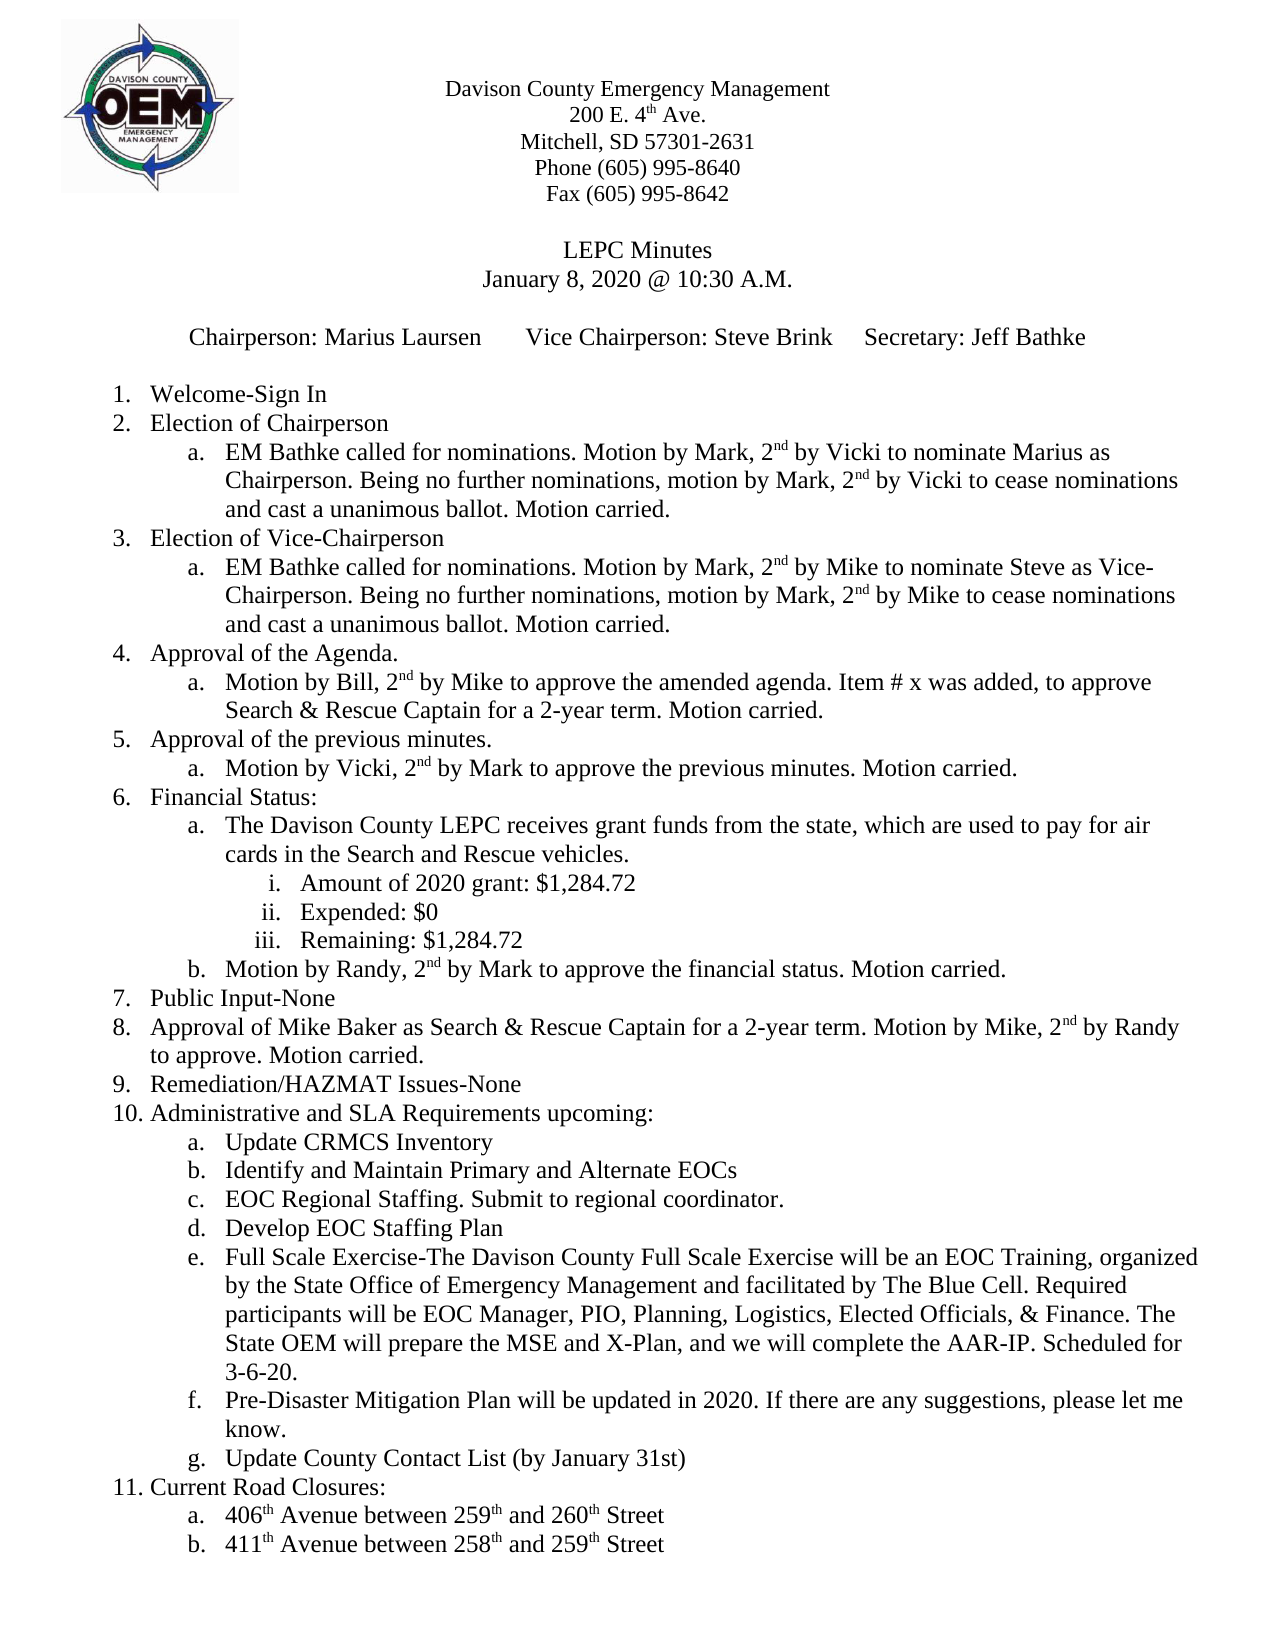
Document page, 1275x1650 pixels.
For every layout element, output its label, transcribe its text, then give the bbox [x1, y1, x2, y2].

list The Davison County LEPC receives grant funds from the state, which are used to pay for air cards in the Search and Rescue vehicles. [187, 811, 1200, 868]
list Election of Vice-Chairperson [112, 523, 1200, 552]
list EOC Regional Staffing. Submit to regional coordinator. [187, 1184, 1200, 1213]
list Remaining: $1,284.72 [281, 926, 1200, 954]
list Approval of the previous minutes. [112, 724, 1200, 753]
list Update County Contact List (by January 31st) [187, 1443, 1200, 1472]
text January 8, 2020 @ 10:30 A.M. [75, 264, 1200, 293]
list 411th Avenue between 258th and 259th Street [187, 1529, 1200, 1558]
list 406th Avenue between 259th and 260th Street [187, 1501, 1200, 1529]
list EM Bathke called for nominations. Motion by Mark, 2nd by Mike to nominate Steve as Vice-Chairperson. Being no further nominations, motion by Mark, 2nd by Mike to cease nominations and cast a unanimous ballot. Motion carried. [187, 552, 1200, 638]
list Motion by Bill, 2nd by Mike to approve the amended agenda. Item # x was added, to approve Search & Rescue Captain for a 2-year term. Motion carried. [187, 667, 1200, 724]
list Election of Chairperson [112, 408, 1200, 437]
list Update CRMCS Inventory [187, 1127, 1200, 1156]
list EM Bathke called for nominations. Motion by Mark, 2nd by Vicki to nominate Marius as Chairperson. Being no further nominations, motion by Mark, 2nd by Vicki to cease nominations and cast a unanimous ballot. Motion carried. [187, 437, 1200, 523]
list Expended: $0 [281, 897, 1200, 926]
list Approval of Mike Baker as Search & Rescue Captain for a 2-year term. Motion by Mike, 2nd by Randy to approve. Motion carried. [112, 1012, 1200, 1069]
text LEPC Minutes [75, 236, 1200, 264]
list Develop EOC Staffing Plan [187, 1213, 1200, 1242]
list Public Input-None [112, 983, 1200, 1012]
list Motion by Randy, 2nd by Mark to approve the financial status. Motion carried. [187, 954, 1200, 983]
list Identify and Maintain Primary and Alternate EOCs [187, 1156, 1200, 1184]
list Approval of the Agenda. [112, 638, 1200, 667]
list Full Scale Exercise-The Davison County Full Scale Exercise will be an EOC Training, organized by the State Office of Emergency Management and facilitated by The Blue Cell. Required participants will be EOC Manager, PIO, Planning, Logistics, Elected Officials, & Finance. The State OEM will prepare the MSE and X-Plan, and we will complete the AAR-IP. Scheduled for 3-6-20. [187, 1242, 1200, 1386]
list Current Road Closures: [112, 1472, 1200, 1501]
list Pre-Disaster Mitigation Plan will be updated in 2020. If there are any suggestions, please let me know. [187, 1386, 1200, 1443]
list Amount of 2020 grant: $1,284.72 [281, 868, 1200, 897]
text Chairperson: Marius Laursen Vice Chairperson: Steve Brink Secretary: Jeff Bathke [75, 322, 1200, 351]
list Remediation/HAZMAT Issues-None [112, 1069, 1200, 1098]
picture [60, 19, 239, 193]
list Administrative and SLA Requirements upcoming: [112, 1098, 1200, 1127]
list Welcome-Sign In [112, 379, 1200, 408]
list Financial Status: [112, 782, 1200, 811]
list Motion by Vicki, 2nd by Mark to approve the previous minutes. Motion carried. [187, 753, 1200, 782]
